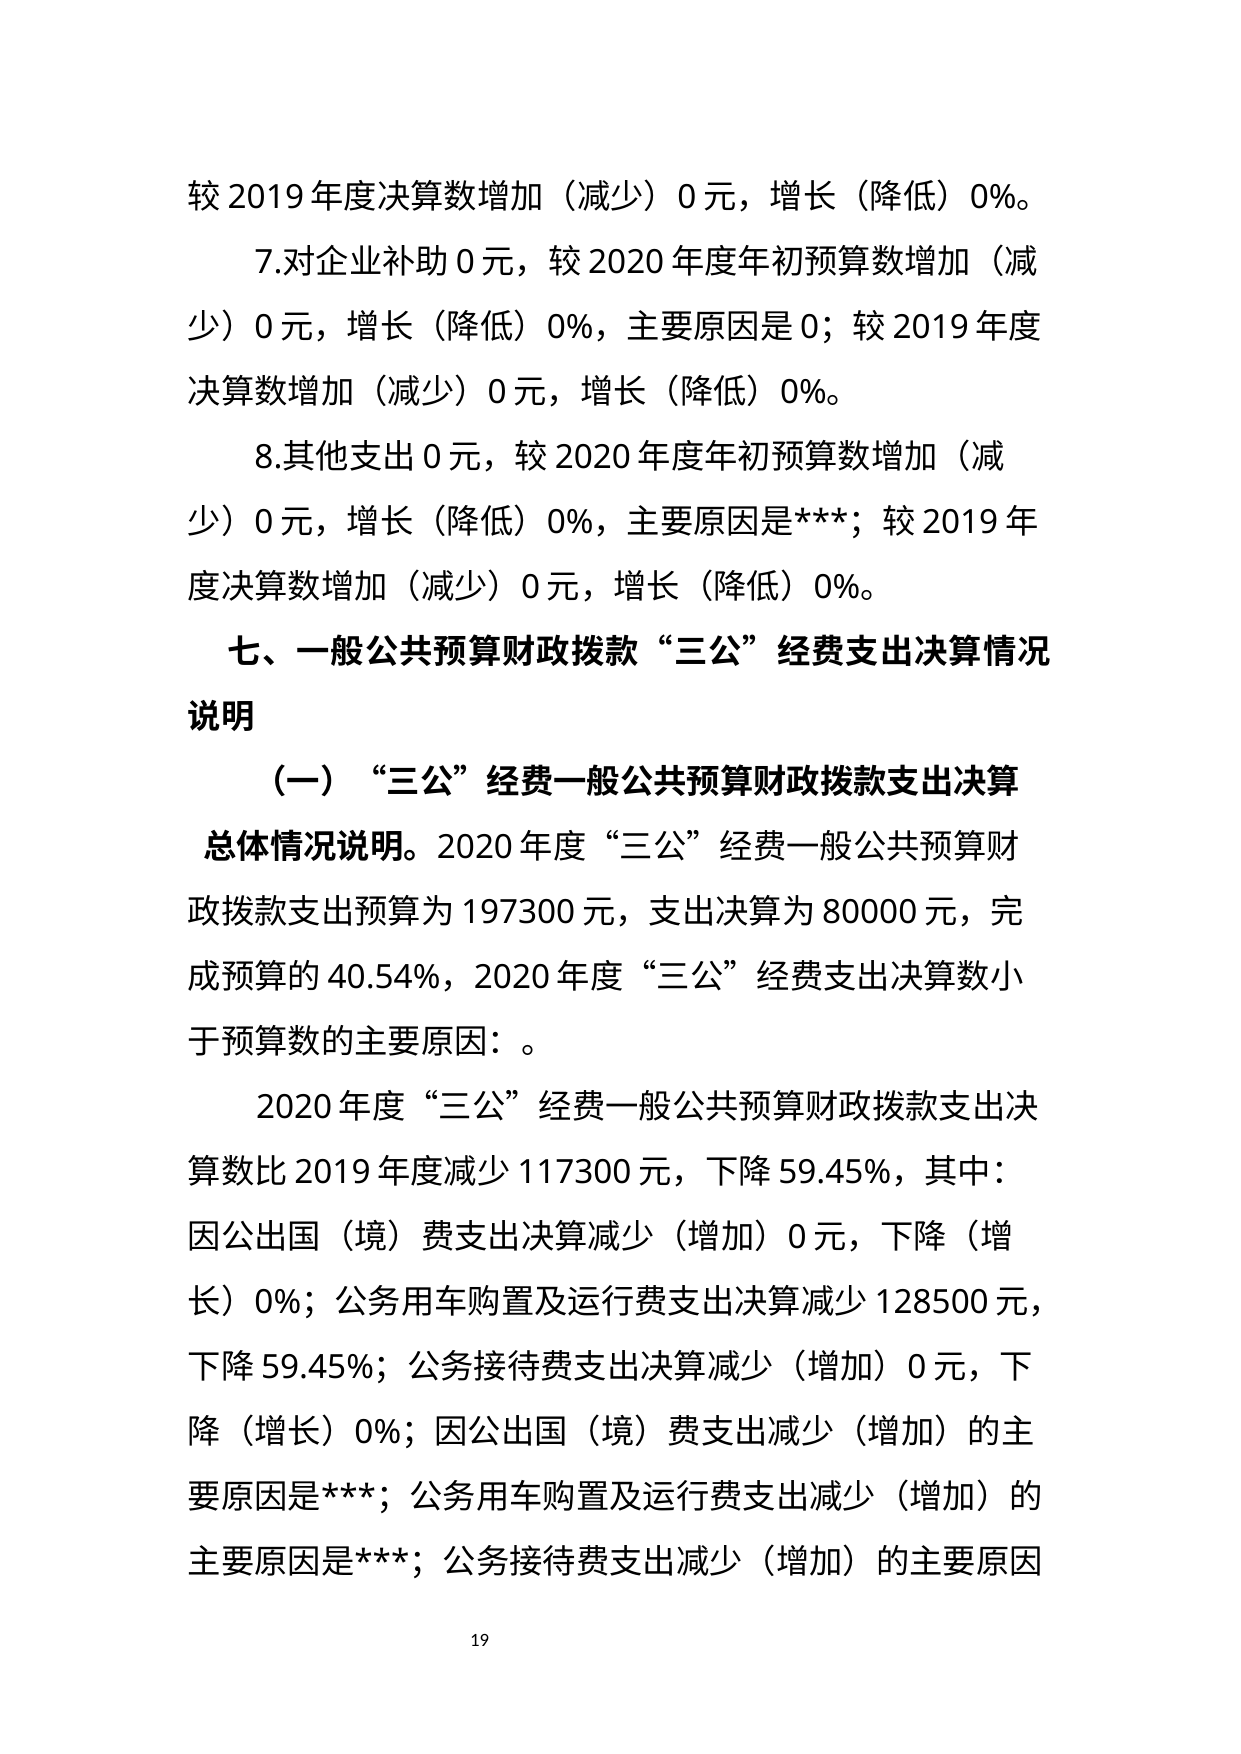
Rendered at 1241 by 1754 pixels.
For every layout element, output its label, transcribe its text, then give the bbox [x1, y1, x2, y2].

text （一）“三公”经费一般公共预算财政拨款支出决算 [237, 747, 1053, 812]
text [187, 162, 1053, 227]
text 七、一般公共预算财政拨款“三公”经费支出决算情况说明 [187, 617, 1053, 747]
text 8.其他支出0元，较2020年度年初预算数增加（减少）0元，增长（降低）0%，主要原因是***；较2019年度决算数增加（减少）0元，增长（降低）0%。 [187, 422, 1053, 617]
text 总体情况说明。2020年度“三公”经费一般公共预算财政拨款支出预算为197300元，支出决算为80000元，完成预算的40.54%，2020年度“三公”经费支出决算数小于预算数的主要原因：。 [187, 812, 1053, 1072]
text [187, 1072, 1053, 1592]
text 7.对企业补助0元，较2020年度年初预算数增加（减少）0元，增长（降低）0%，主要原因是0；较2019年度决算数增加（减少）0元，增长（降低）0%。 [187, 227, 1053, 422]
